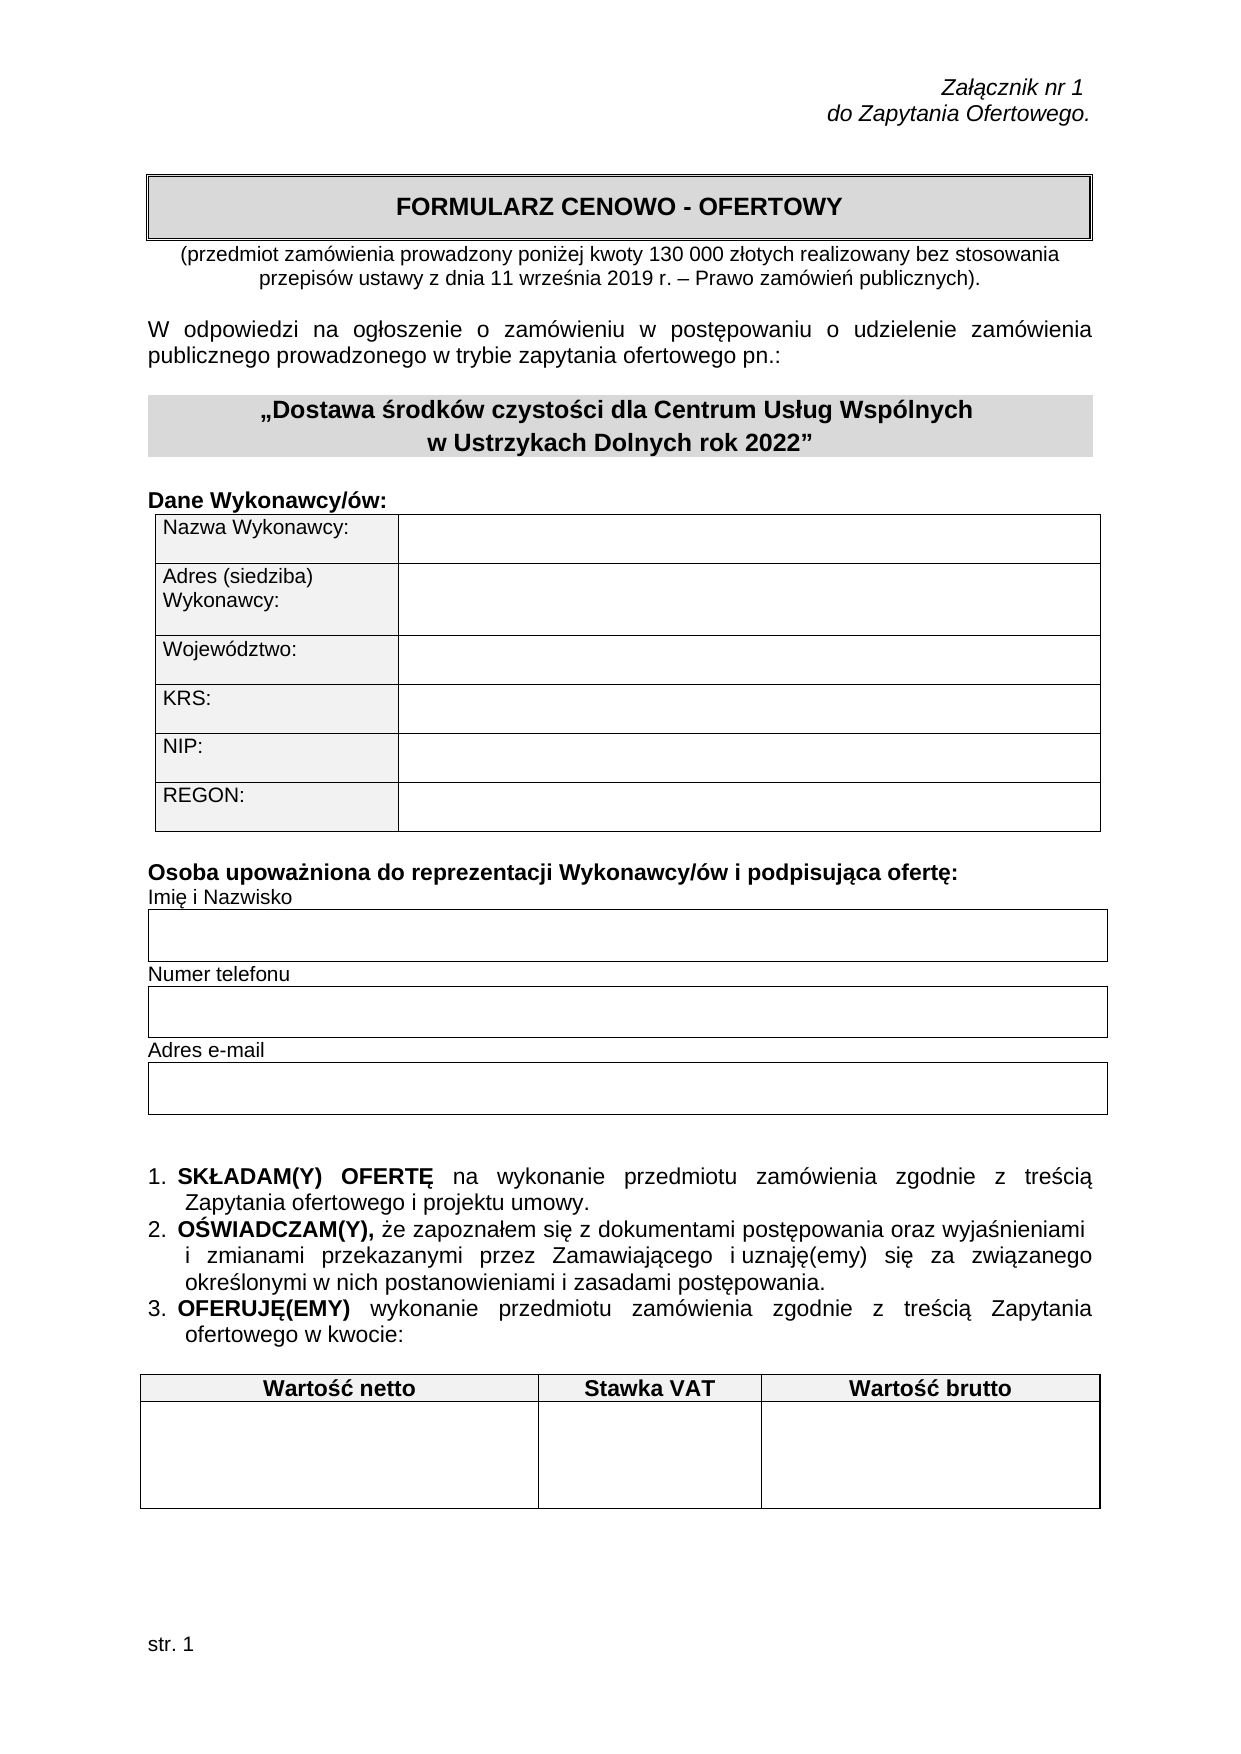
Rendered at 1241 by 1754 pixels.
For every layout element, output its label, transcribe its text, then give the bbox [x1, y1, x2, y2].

table_header FORMULARZ CENOWO - OFERTOWY [149, 177, 1089, 238]
table_header [399, 515, 1100, 562]
text W odpowiedzi na ogłoszenie o zamówieniu w postępowaniu o udzielenie zamówienia publicznego prowadzonego w trybie zapytania ofertowego pn.: [148, 316, 1093, 368]
table_header [149, 987, 1107, 1037]
text Numer telefonu [148, 962, 1093, 986]
text Adres e-mail [148, 1038, 1093, 1062]
table_cell [399, 734, 1100, 782]
table_cell [399, 685, 1100, 733]
text „Dostawa środków czystości dla Centrum Usług Wspólnych w Ustrzykach Dolnych rok 2022” [148, 395, 1093, 457]
text Osoba upoważniona do reprezentacji Wykonawcy/ów i podpisująca ofertę: [148, 859, 1093, 885]
table_header Stawka VAT [539, 1375, 761, 1401]
table_cell Województwo: [156, 636, 398, 684]
table_header [149, 1063, 1107, 1114]
list OŚWIADCZAM(Y), że zapoznałem się z dokumentami postępowania oraz wyjaśnieniami i zmianami przekazanymi przez Zamawiającego i uznaję(emy) się za związanego określonymi w nich postanowieniami i zasadami postępowania. [148, 1216, 1093, 1295]
table_header Wartość netto [141, 1375, 538, 1401]
table_cell [141, 1402, 538, 1508]
table_cell [399, 636, 1100, 684]
table_header [149, 910, 1107, 961]
list SKŁADAM(Y) OFERTĘ na wykonanie przedmiotu zamówienia zgodnie z treścią Zapytania ofertowego i projektu umowy. [148, 1163, 1093, 1216]
table_header Nazwa Wykonawcy: [156, 515, 398, 562]
text Dane Wykonawcy/ów: [148, 487, 1093, 513]
table_cell NIP: [156, 734, 398, 782]
table_cell [399, 564, 1100, 635]
table_cell [399, 783, 1100, 831]
table_cell [539, 1402, 761, 1508]
list OFERUJĘ(EMY) wykonanie przedmiotu zamówienia zgodnie z treścią Zapytania ofertowego w kwocie: [148, 1295, 1093, 1347]
text (przedmiot zamówienia prowadzony poniżej kwoty 130 000 złotych realizowany bez stosowania przepisów ustawy z dnia 11 września 2019 r. – Prawo zamówień publicznych). [148, 241, 1093, 289]
table_cell KRS: [156, 685, 398, 733]
table_cell REGON: [156, 783, 398, 831]
text Imię i Nazwisko [148, 885, 1093, 909]
table_header Wartość brutto [762, 1375, 1099, 1401]
table_cell Adres (siedziba) Wykonawcy: [156, 564, 398, 635]
table_cell [762, 1402, 1099, 1508]
